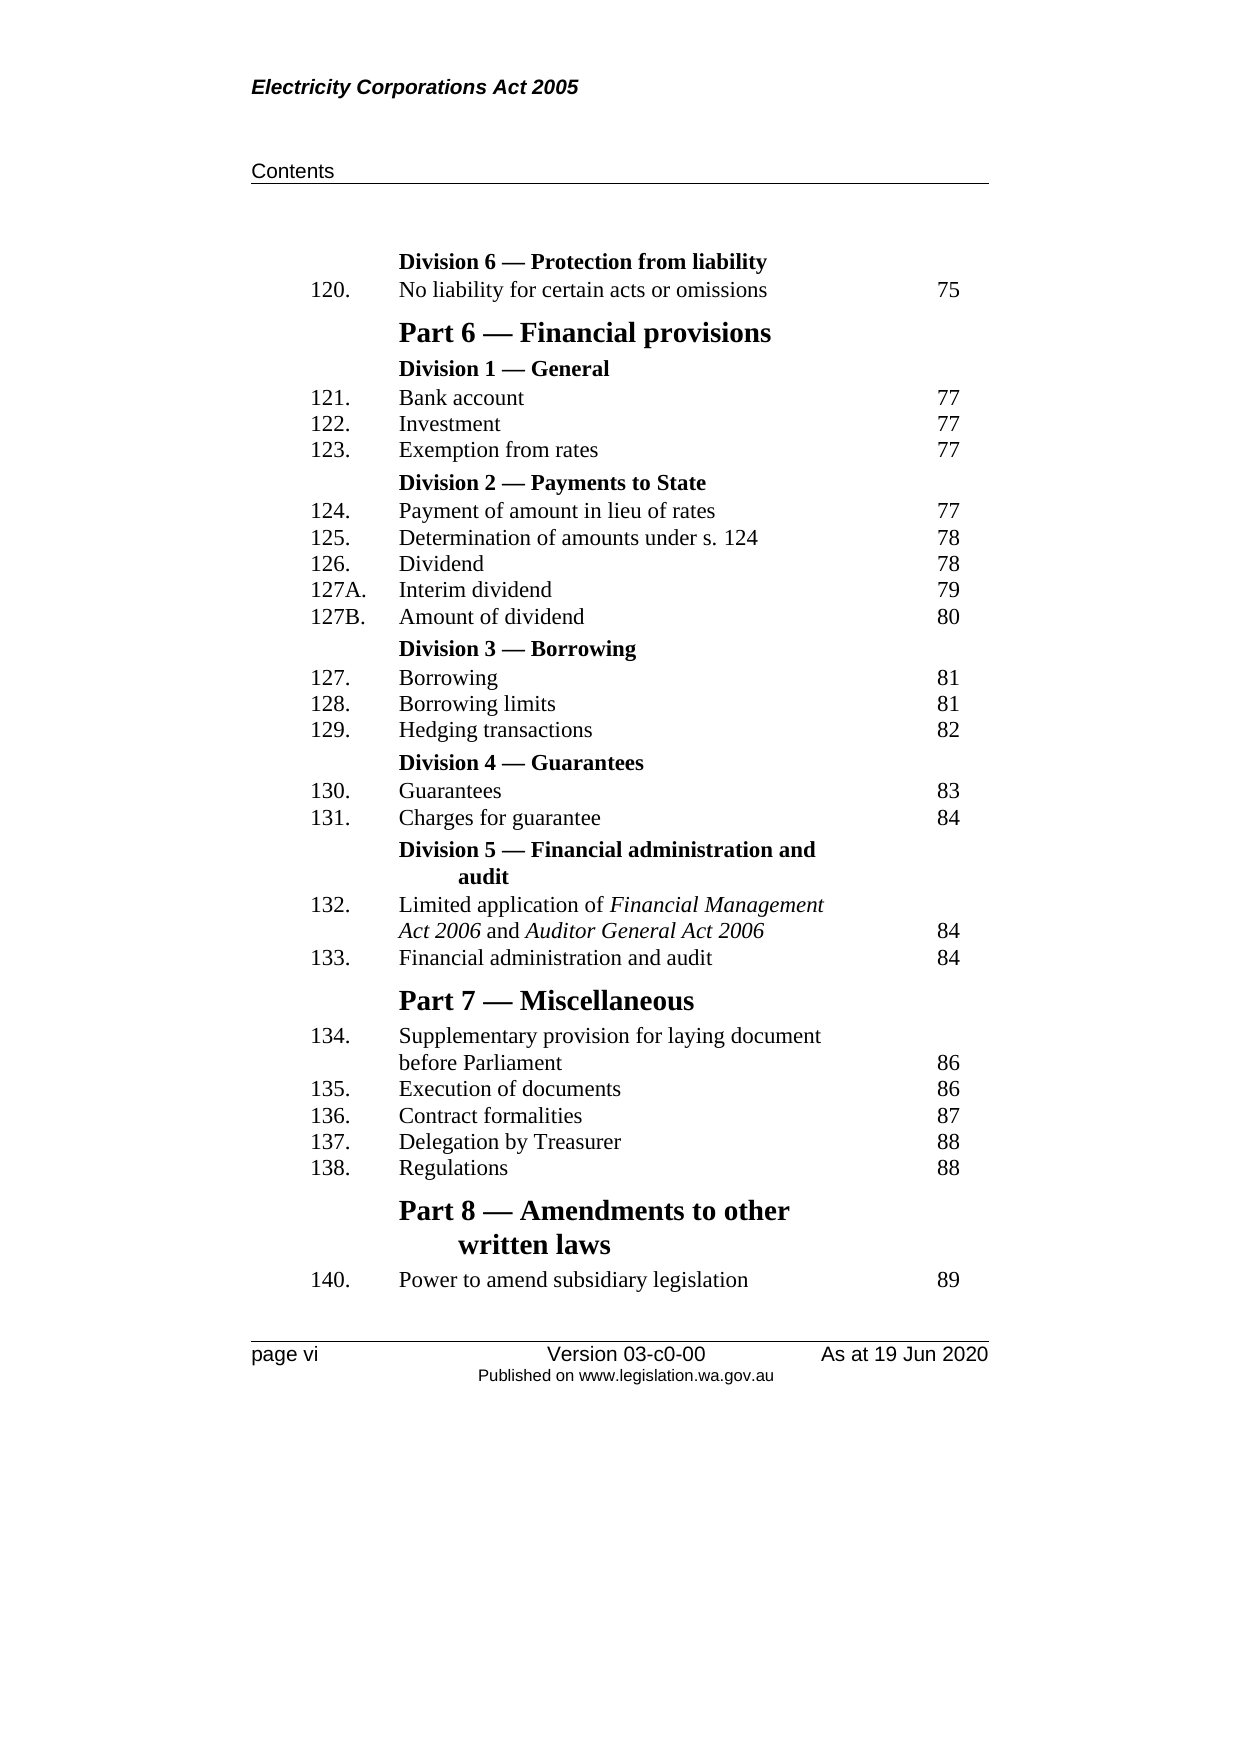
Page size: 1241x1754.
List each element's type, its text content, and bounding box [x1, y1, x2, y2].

text 132. Limited application of Financial Management Act 2006 and Auditor General Act 2006 84 [310, 891, 871, 944]
text 121. Bank account 77 [310, 383, 871, 410]
text 127B. Amount of dividend 80 [310, 603, 871, 629]
text Part 6 — Financial provisions [399, 315, 871, 349]
text 131. Charges for guarantee 84 [310, 804, 871, 830]
text 122. Investment 77 [310, 410, 871, 436]
text 125. Determination of amounts under s. 124 78 [310, 524, 871, 550]
text Part 8 — Amendments to other written laws [399, 1193, 871, 1260]
text Division 3 — Borrowing [399, 635, 871, 662]
text 124. Payment of amount in lieu of rates 77 [310, 497, 871, 524]
text 136. Contract formalities 87 [310, 1102, 871, 1128]
text 123. Exemption from rates 77 [310, 436, 871, 463]
text Division 1 — General [399, 355, 871, 381]
text 130. Guarantees 83 [310, 777, 871, 804]
text 135. Execution of documents 86 [310, 1075, 871, 1102]
text 127A. Interim dividend 79 [310, 576, 871, 603]
text Division 5 — Financial administration and audit [399, 836, 871, 889]
text Division 6 — Protection from liability [399, 248, 871, 274]
text Part 7 — Miscellaneous [399, 983, 871, 1016]
text 128. Borrowing limits 81 [310, 690, 871, 716]
text 120. No liability for certain acts or omissions 75 [310, 276, 871, 303]
text Division 2 — Payments to State [399, 469, 871, 495]
text 133. Financial administration and audit 84 [310, 944, 871, 970]
text 140. Power to amend subsidiary legislation 89 [310, 1267, 871, 1293]
text 138. Regulations 88 [310, 1154, 871, 1181]
text 129. Hedging transactions 82 [310, 716, 871, 743]
text 127. Borrowing 81 [310, 664, 871, 690]
text 126. Dividend 78 [310, 550, 871, 576]
text 134. Supplementary provision for laying document before Parliament 86 [310, 1023, 871, 1075]
text Division 4 — Guarantees [399, 749, 871, 775]
text 137. Delegation by Treasurer 88 [310, 1128, 871, 1154]
